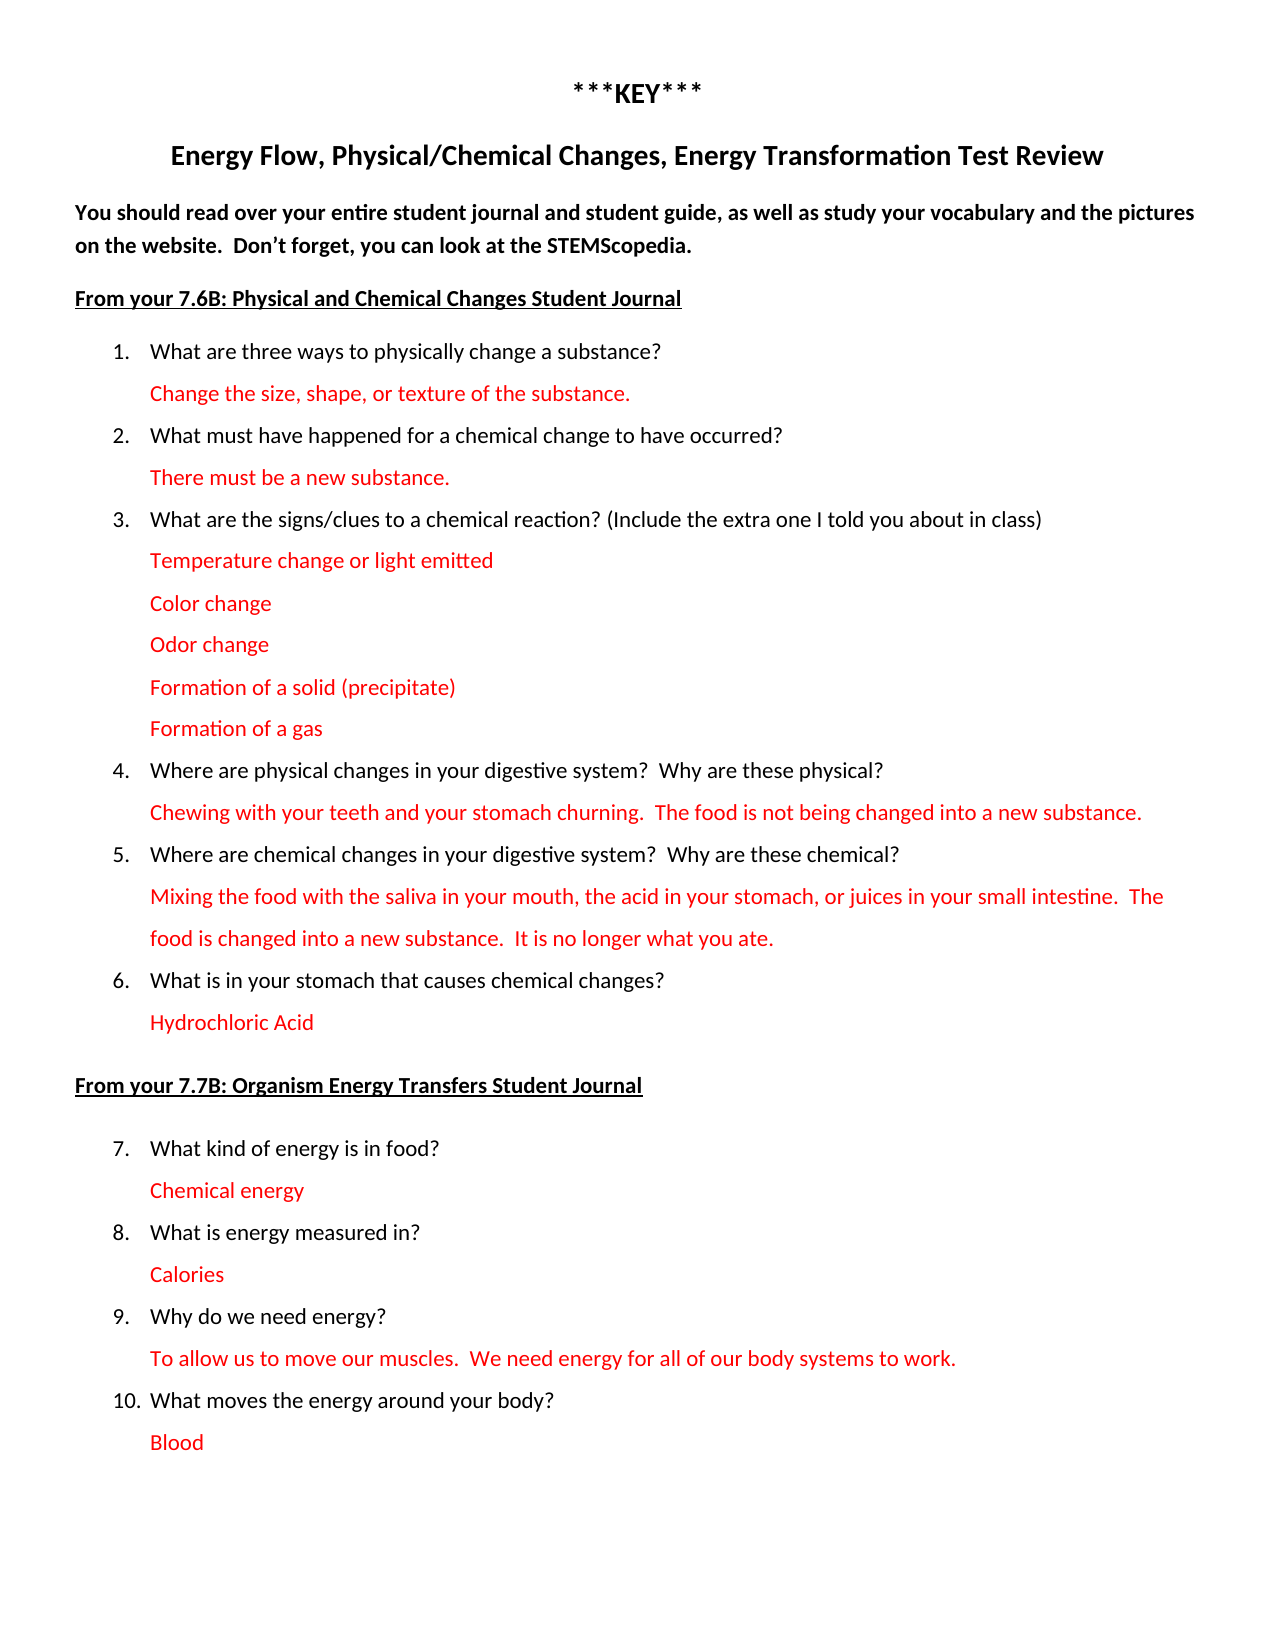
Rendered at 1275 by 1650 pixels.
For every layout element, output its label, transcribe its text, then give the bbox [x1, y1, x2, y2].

text From your 7.6B: Physical and Chemical Changes Student Journal [75, 284, 1200, 312]
list What is energy measured in? [112, 1218, 1200, 1246]
list Calories [150, 1260, 1200, 1288]
list What moves the energy around your body? [112, 1386, 1200, 1414]
list Color change [150, 589, 1200, 617]
list Where are chemical changes in your digestive system? Why are these chemical? [112, 841, 1200, 868]
text From your 7.7B: Organism Energy Transfers Student Journal [75, 1071, 1200, 1099]
list Change the size, shape, or texture of the substance. [150, 379, 1200, 407]
list Blood [150, 1428, 1200, 1456]
list What must have happened for a chemical change to have occurred? [112, 421, 1200, 449]
text You should read over your entire student journal and student guide, as well as study your vocabulary and the pictures on the website. Don’t forget, you can look at the STEMScopedia. [75, 198, 1200, 259]
text Energy Flow, Physical/Chemical Changes, Energy Transformation Test Review [75, 137, 1200, 172]
list What are three ways to physically change a substance? [112, 337, 1200, 365]
list Formation of a gas [150, 714, 1200, 743]
text ***KEY*** [75, 75, 1200, 111]
list What is in your stomach that causes chemical changes? [112, 966, 1200, 994]
list There must be a new substance. [150, 463, 1200, 491]
list Formation of a solid (precipitate) [150, 673, 1200, 701]
list What kind of energy is in food? [112, 1134, 1200, 1162]
list Hydrochloric Acid [150, 1008, 1200, 1036]
list To allow us to move our muscles. We need energy for all of our body systems to work. [150, 1344, 1200, 1372]
list Why do we need energy? [112, 1302, 1200, 1330]
list Where are physical changes in your digestive system? Why are these physical? [112, 757, 1200, 784]
list Temperature change or light emitted [150, 547, 1200, 575]
list Chewing with your teeth and your stomach churning. The food is not being changed into a new substance. [150, 798, 1200, 827]
list What are the signs/clues to a chemical reaction? (Include the extra one I told you about in class) [112, 505, 1200, 533]
list Chemical energy [150, 1176, 1200, 1204]
list Mixing the food with the saliva in your mouth, the acid in your stomach, or juices in your small intestine. The food is changed into a new substance. It is no longer what you ate. [150, 882, 1200, 952]
list Odor change [150, 631, 1200, 659]
